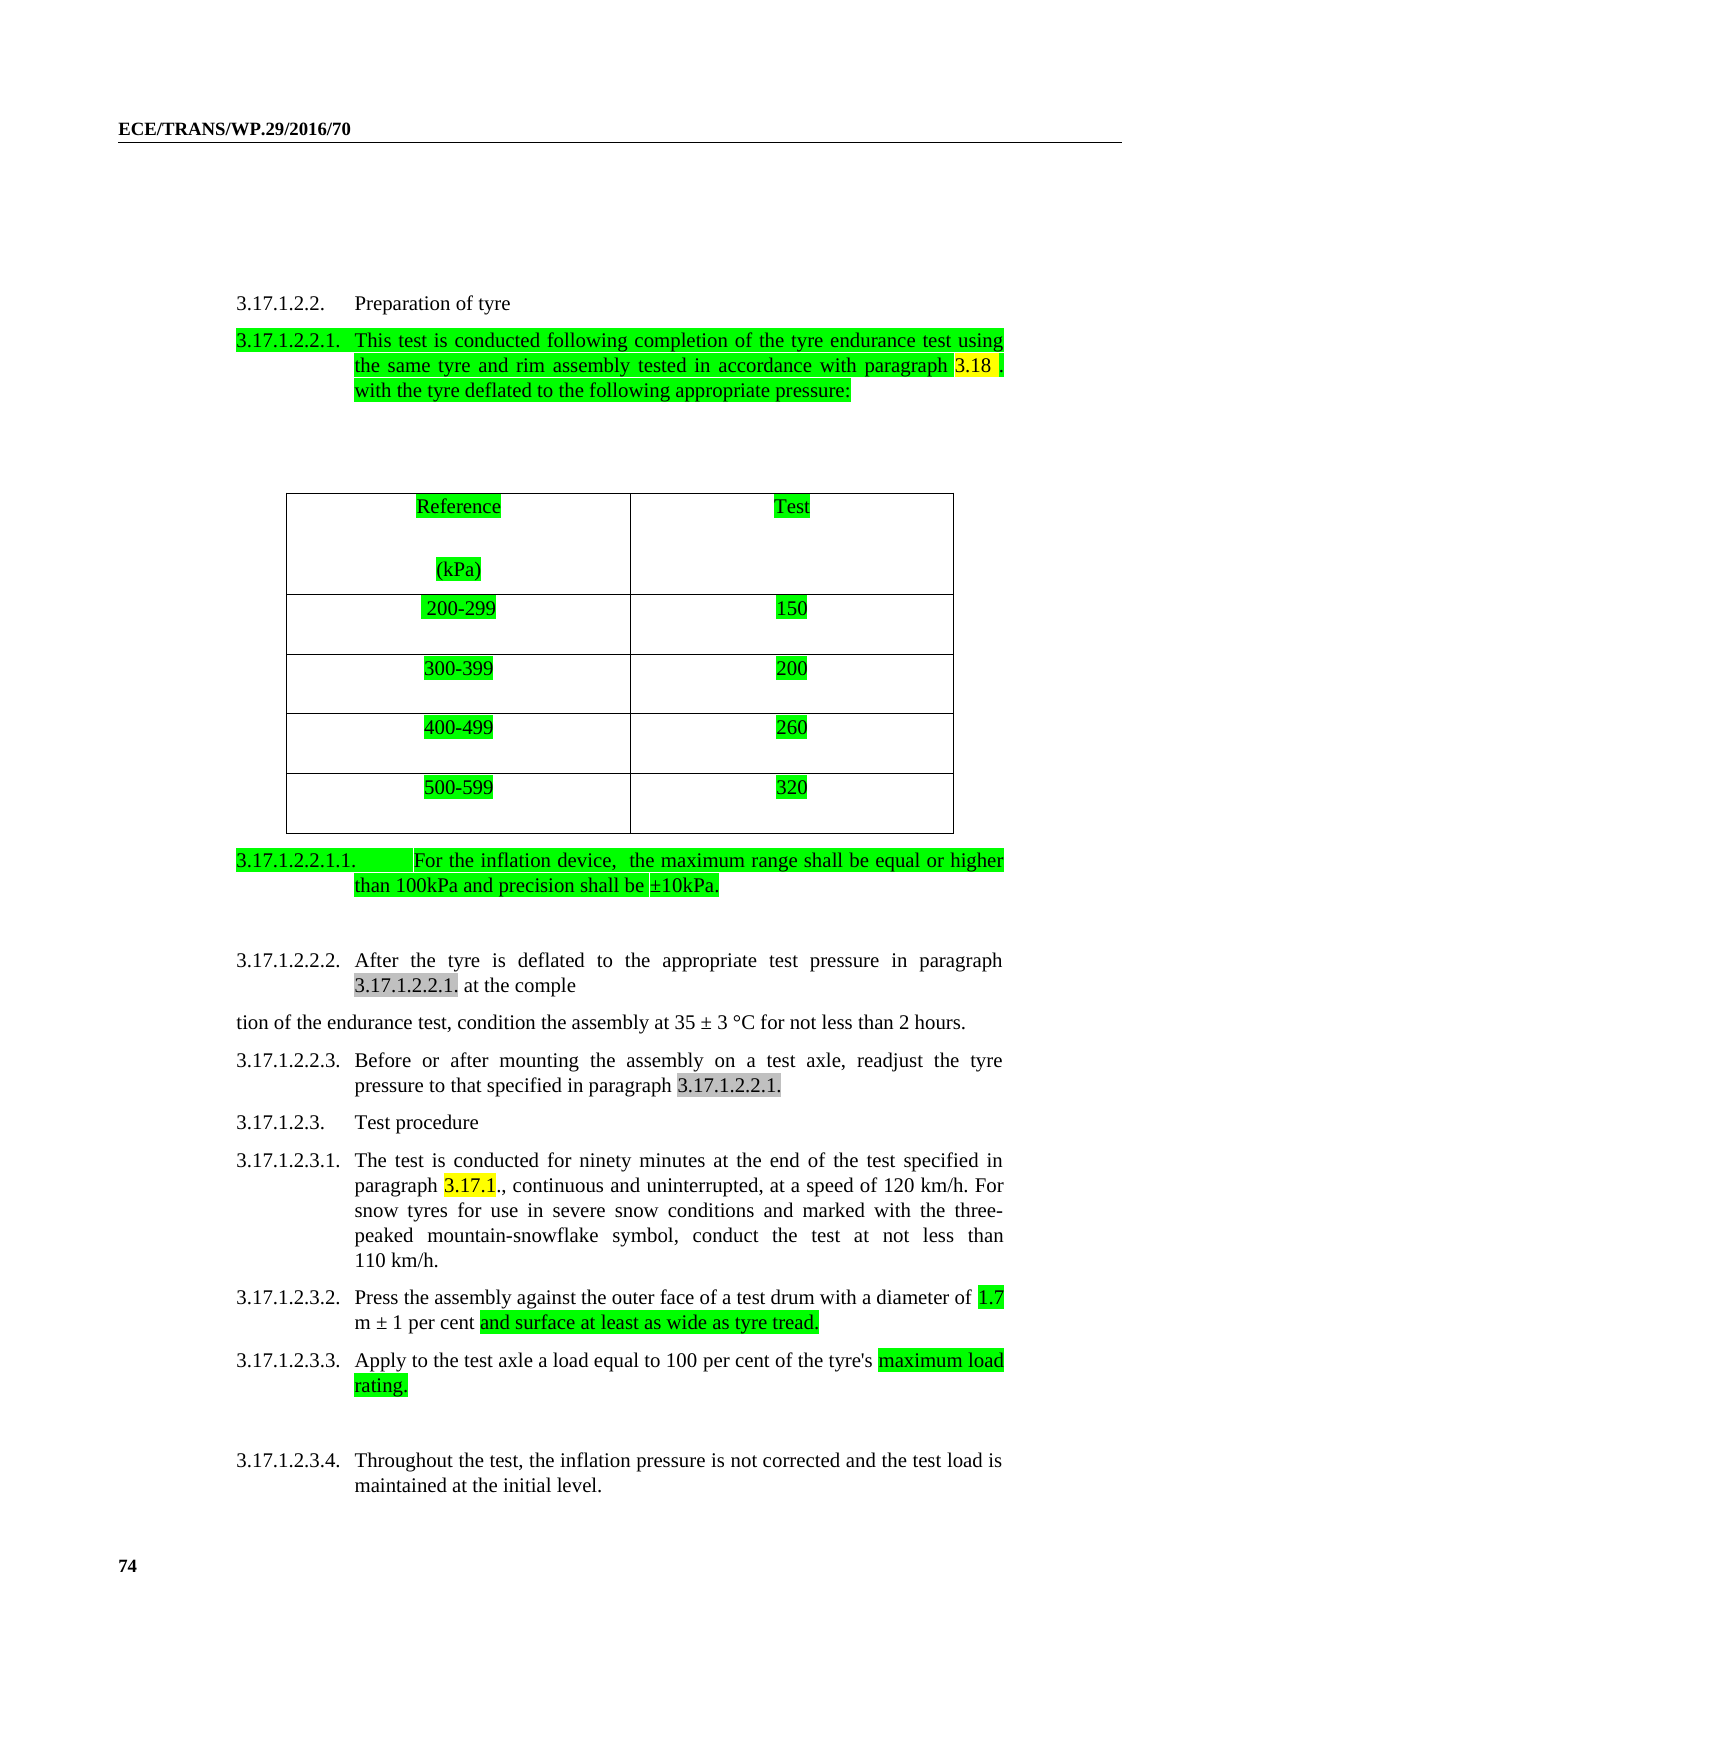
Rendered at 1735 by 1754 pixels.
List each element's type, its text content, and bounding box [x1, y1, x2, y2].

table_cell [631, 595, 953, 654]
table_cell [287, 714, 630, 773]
text 3.17.1.2.3.3. Apply to the test axle a load equal to 100 per cent of the tyre's maximum load rating. [236, 1347, 1004, 1397]
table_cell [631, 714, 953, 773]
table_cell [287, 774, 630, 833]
text 3.17.1.2.2.1.1. For the inflation device, the maximum range shall be equal or higher than 100kPa and precision shall be ±10kPa. [236, 847, 1004, 897]
text 3.17.1.2.2.2. After the tyre is deflated to the appropriate test pressure in paragraph 3.17.1.2.2.1. at the comple [236, 947, 1004, 997]
text 3.17.1.2.3.1. The test is conducted for ninety minutes at the end of the test specified in paragraph 3.17.1., continuous and uninterrupted, at a speed of 120 km/h. For snow tyres for use in severe snow conditions and marked with the three-peaked mountain-snowflake symbol, conduct the test at not less than 110 km/h. [236, 1147, 1004, 1272]
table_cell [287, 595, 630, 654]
text tion of the endurance test, condition the assembly at 35 ± 3 °C for not less than 2 hours. [236, 1009, 1004, 1034]
text 3.17.1.2.2.1. This test is conducted following completion of the tyre endurance test using the same tyre and rim assembly tested in accordance with paragraph 3.18 . with the tyre deflated to the following appropriate pressure: [236, 352, 1004, 402]
text 3.17.1.2.3. Test procedure [236, 1109, 1004, 1134]
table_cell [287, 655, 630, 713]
text 3.17.1.2.2.3. Before or after mounting the assembly on a test axle, readjust the tyre pressure to that specified in paragraph 3.17.1.2.2.1. [236, 1047, 1004, 1097]
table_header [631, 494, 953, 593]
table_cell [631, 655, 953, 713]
text 3.17.1.2.3.4. Throughout the test, the inflation pressure is not corrected and the test load is maintained at the initial level. [236, 1447, 1004, 1497]
text 3.17.1.2.3.2. Press the assembly against the outer face of a test drum with a diameter of 1.7 m ± 1 per cent and surface at least as wide as tyre tread. [236, 1284, 1004, 1334]
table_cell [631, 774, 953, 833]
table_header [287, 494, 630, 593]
text 3.17.1.2.2. Preparation of tyre [236, 290, 1004, 315]
